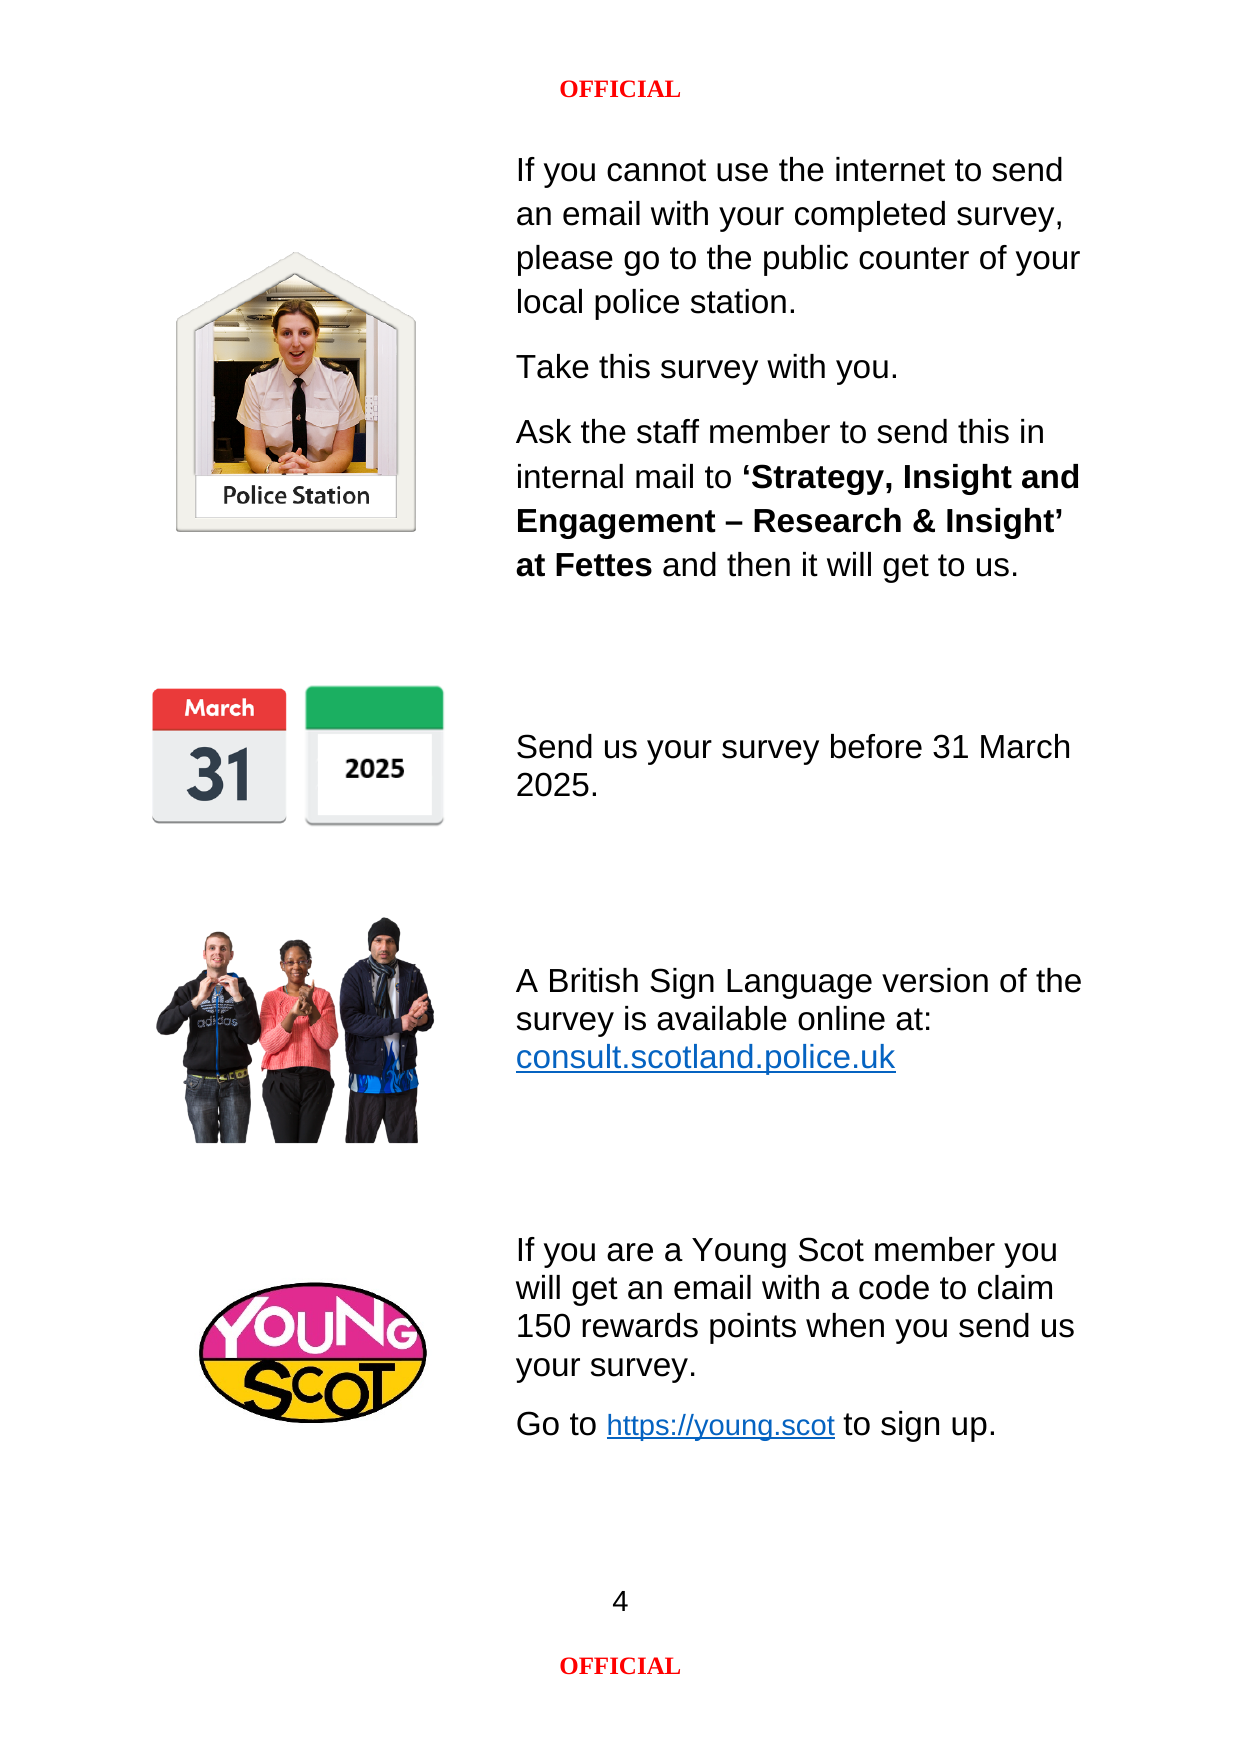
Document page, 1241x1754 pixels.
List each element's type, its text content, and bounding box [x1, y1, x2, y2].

table_cell [150, 842, 504, 1170]
picture [150, 1267, 475, 1438]
table_cell If you are a Young Scot member you will get an email with a code to claim 150 rewards points when you send us your survey. Go to https://young.scot to sign up. [504, 1170, 1113, 1523]
table_cell A British Sign Language version of the survey is available online at: consult.scotland.police.uk [504, 842, 1113, 1170]
table_cell Send us your survey before 31 March 2025. [504, 650, 1113, 842]
table_cell [150, 650, 504, 842]
table_cell If you cannot use the internet to send an email with your completed survey, please go to the public counter of your local police station. Take this survey with you. Ask the staff member to send this in internal mail to ‘Strategy, Insight and Engagement – Research & Insight’ at Fettes and then it will get to us. [504, 150, 1113, 650]
table_cell [150, 150, 504, 650]
table_cell [150, 1170, 504, 1523]
picture [150, 246, 441, 538]
picture [150, 682, 447, 825]
picture [151, 881, 441, 1171]
